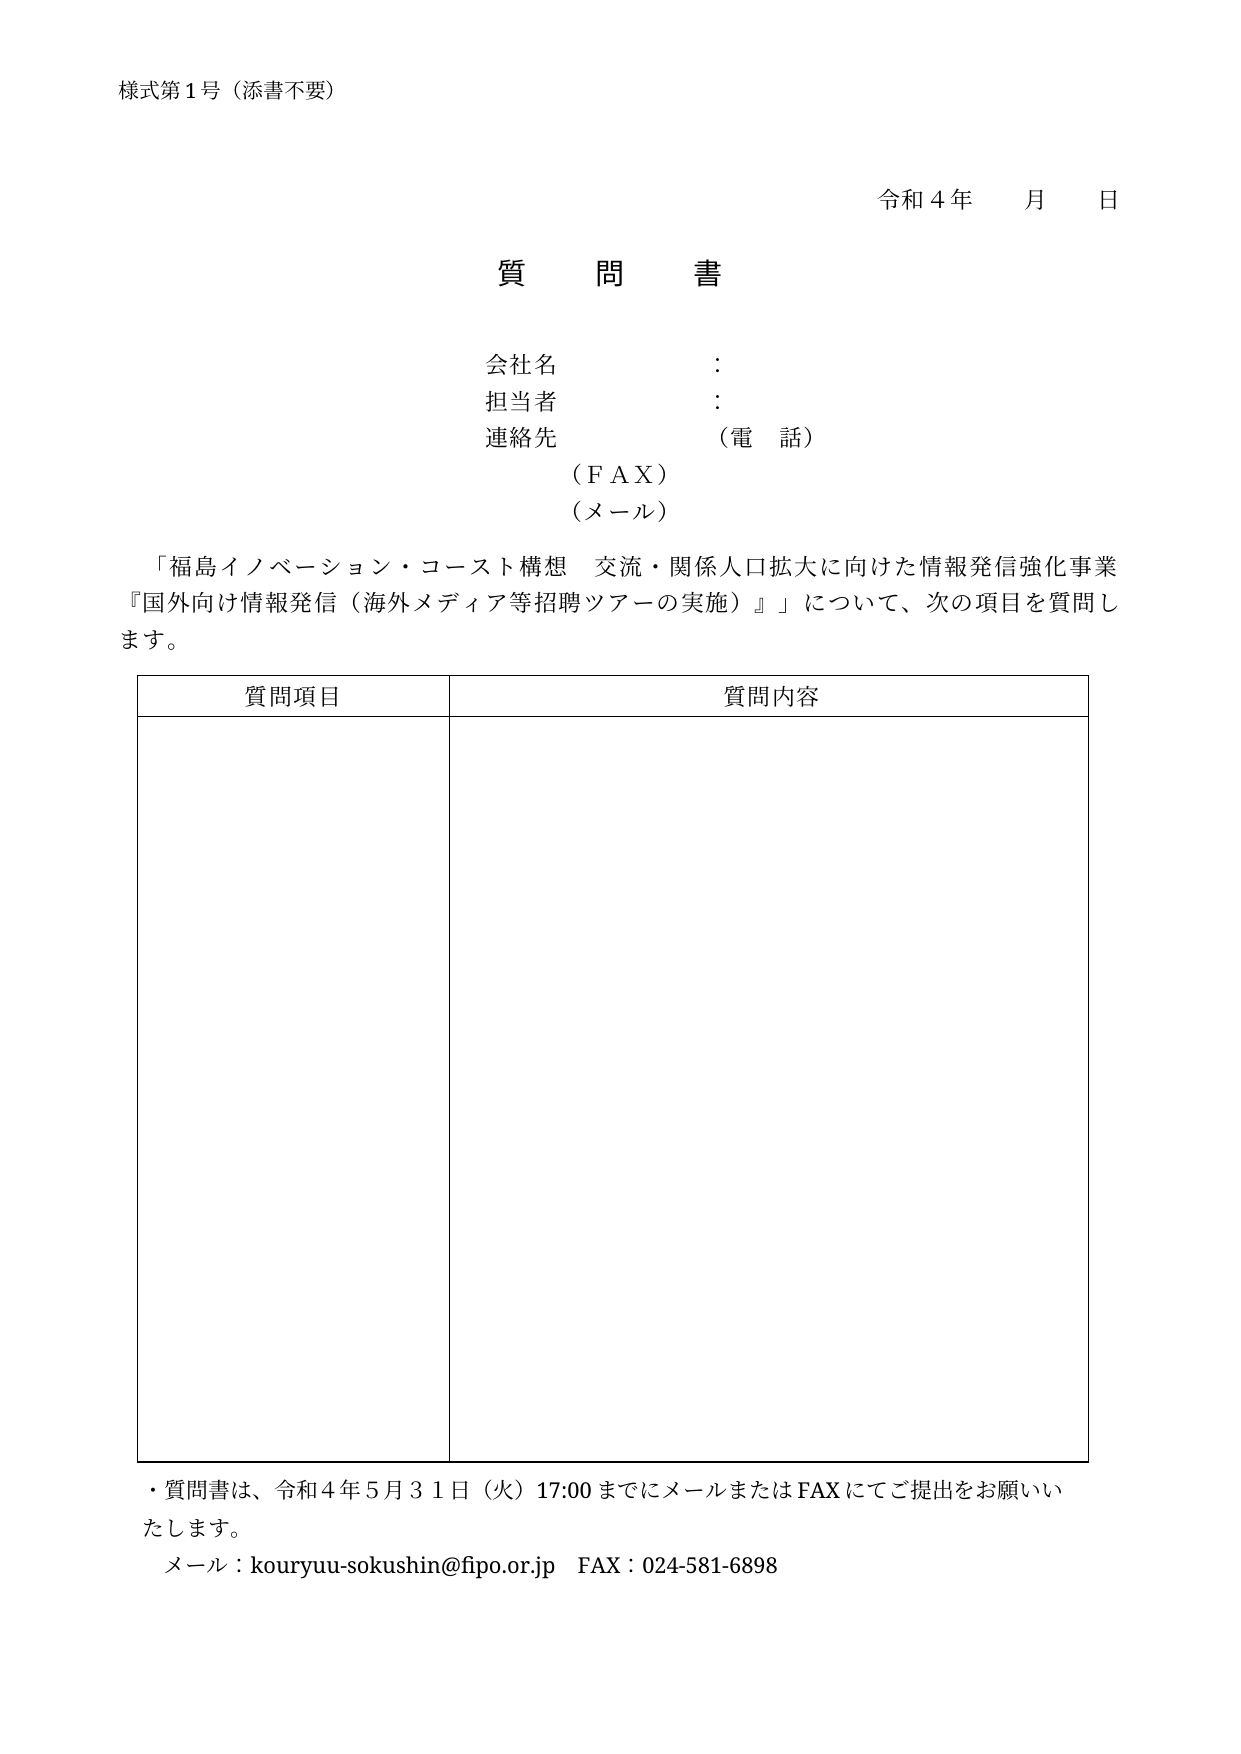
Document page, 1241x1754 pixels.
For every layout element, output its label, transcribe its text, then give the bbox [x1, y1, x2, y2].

table_header 質問内容 [450, 676, 1088, 716]
text （メール） [461, 492, 1122, 529]
text （ＦＡＸ） [461, 455, 1122, 492]
table_cell [450, 717, 1088, 1461]
text 令和４年 月 日 [118, 180, 1122, 217]
text 「福島イノベーション・コースト構想 交流・関係人口拡大に向けた情報発信強化事業『国外向け情報発信（海外メディア等招聘ツアーの実施）』」について、次の項目を質問します。 [118, 547, 1122, 657]
table_cell [138, 717, 449, 1461]
table_header 質問項目 [138, 676, 449, 716]
text 会社名 ： [461, 345, 1122, 382]
text 連絡先 （電 話） [461, 419, 1122, 455]
text 担当者 ： [461, 382, 1122, 419]
text 質 問 書 [118, 235, 1122, 309]
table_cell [137, 1463, 1088, 1592]
